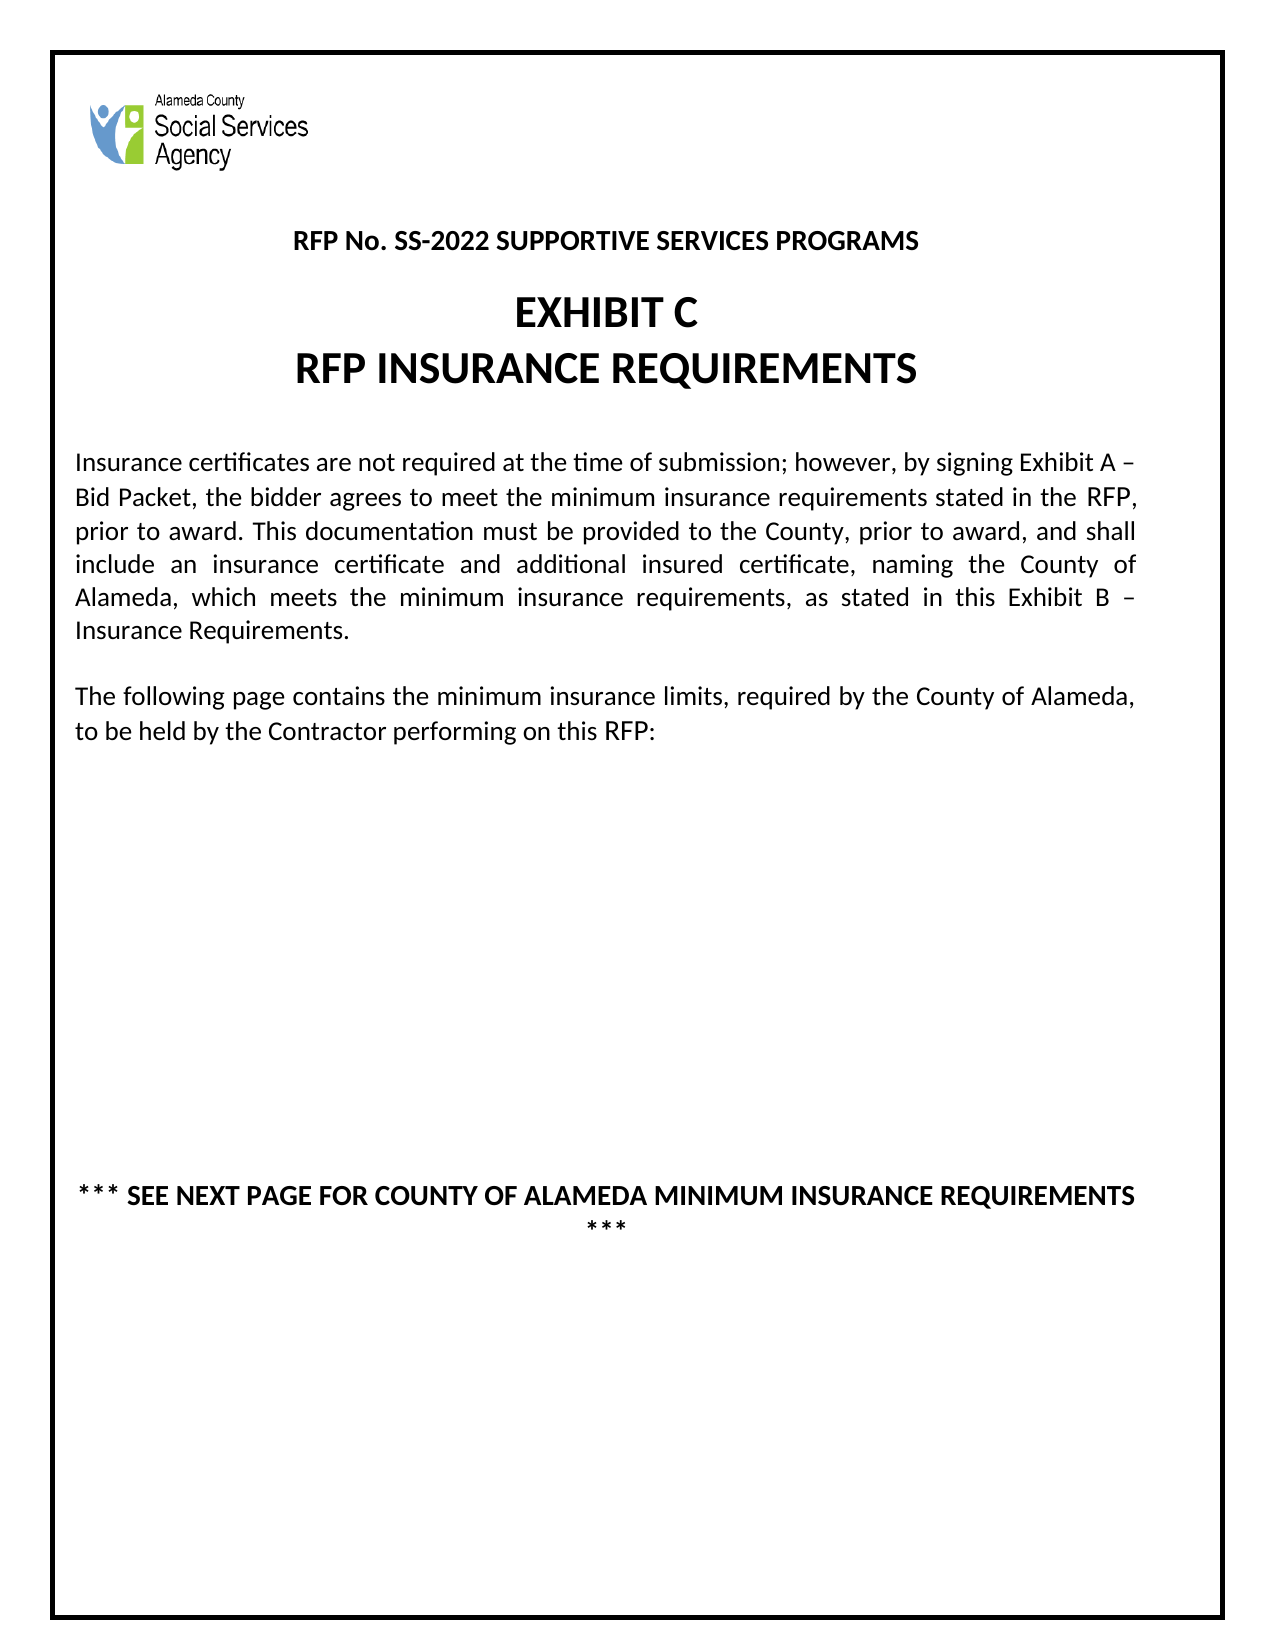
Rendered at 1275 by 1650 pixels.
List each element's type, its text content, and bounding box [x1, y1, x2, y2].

picture [75, 75, 324, 186]
text EXHIBIT C [75, 283, 1137, 338]
text Insurance certificates are not required at the time of submission; however, by signing Exhibit A – Bid Packet, the bidder agrees to meet the minimum insurance requirements stated in the RFP, prior to award. This documentation must be provided to the County, prior to award, and shall include an insurance certificate and additional insured certificate, naming the , which meets the minimum insurance requirements, as stated in this Exhibit B – Insurance Requirements. [75, 445, 1137, 646]
text RFP INSURANCE REQUIREMENTS [75, 338, 1137, 394]
text The following page contains the minimum insurance limits, required by the , to be held by the Contractor performing on this RFP: [75, 679, 1137, 748]
text *** see next page for county of alameda minimum insurance requirements *** [75, 1177, 1137, 1248]
text RFP No. SS-2022 SUPPORTIVE SERVICES PROGRAMS [75, 222, 1137, 257]
